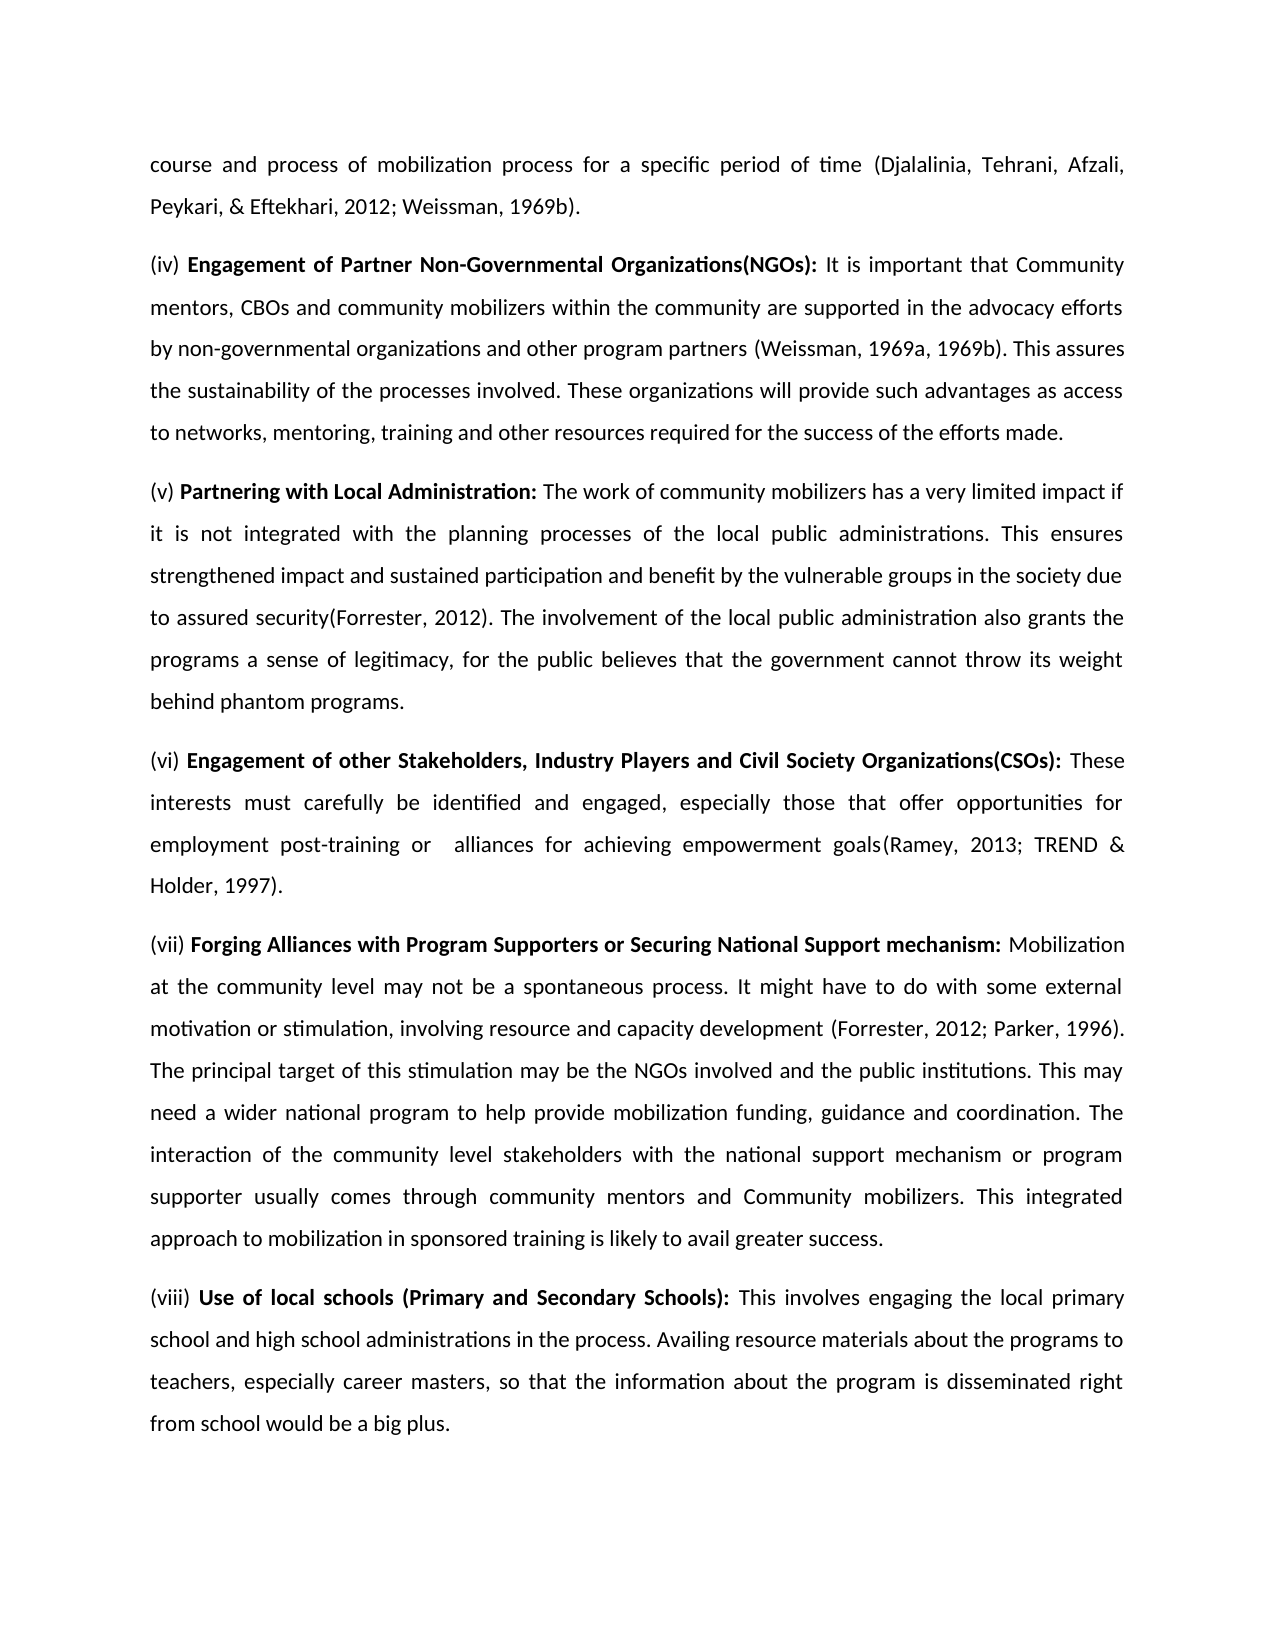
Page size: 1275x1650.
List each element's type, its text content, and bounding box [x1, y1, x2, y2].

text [150, 150, 1125, 220]
text (v) Partnering with Local Administration: The work of community mobilizers has a very limited impact if it is not integrated with the planning processes of the local public administrations. This ensures strengthened impact and sustained participation and benefit by the vulnerable groups in the society due to assured security(Forrester, 2012). The involvement of the local public administration also grants the programs a sense of legitimacy, for the public believes that the government cannot throw its weight behind phantom programs. [150, 477, 1125, 715]
text (iv) Engagement of Partner Non-Governmental Organizations(NGOs): It is important that Community mentors, CBOs and community mobilizers within the community are supported in the advocacy efforts by non-governmental organizations and other program partners (Weissman, 1969a, 1969b). This assures the sustainability of the processes involved. These organizations will provide such advantages as access to networks, mentoring, training and other resources required for the success of the efforts made. [150, 251, 1125, 447]
text (vi) Engagement of other Stakeholders, Industry Players and Civil Society Organizations(CSOs): These interests must carefully be identified and engaged, especially those that offer opportunities for employment post-training or alliances for achieving empowerment goals(Ramey, 2013; TREND & Holder, 1997). [150, 746, 1125, 900]
text (vii) Forging Alliances with Program Supporters or Securing National Support mechanism: Mobilization at the community level may not be a spontaneous process. It might have to do with some external motivation or stimulation, involving resource and capacity development (Forrester, 2012; Parker, 1996). The principal target of this stimulation may be the NGOs involved and the public institutions. This may need a wider national program to help provide mobilization funding, guidance and coordination. The interaction of the community level stakeholders with the national support mechanism or program supporter usually comes through community mentors and Community mobilizers. This integrated approach to mobilization in sponsored training is likely to avail greater success. [150, 930, 1125, 1252]
text (viii) Use of local schools (Primary and Secondary Schools): This involves engaging the local primary school and high school administrations in the process. Availing resource materials about the programs to teachers, especially career masters, so that the information about the program is disseminated right from school would be a big plus. [150, 1283, 1125, 1437]
